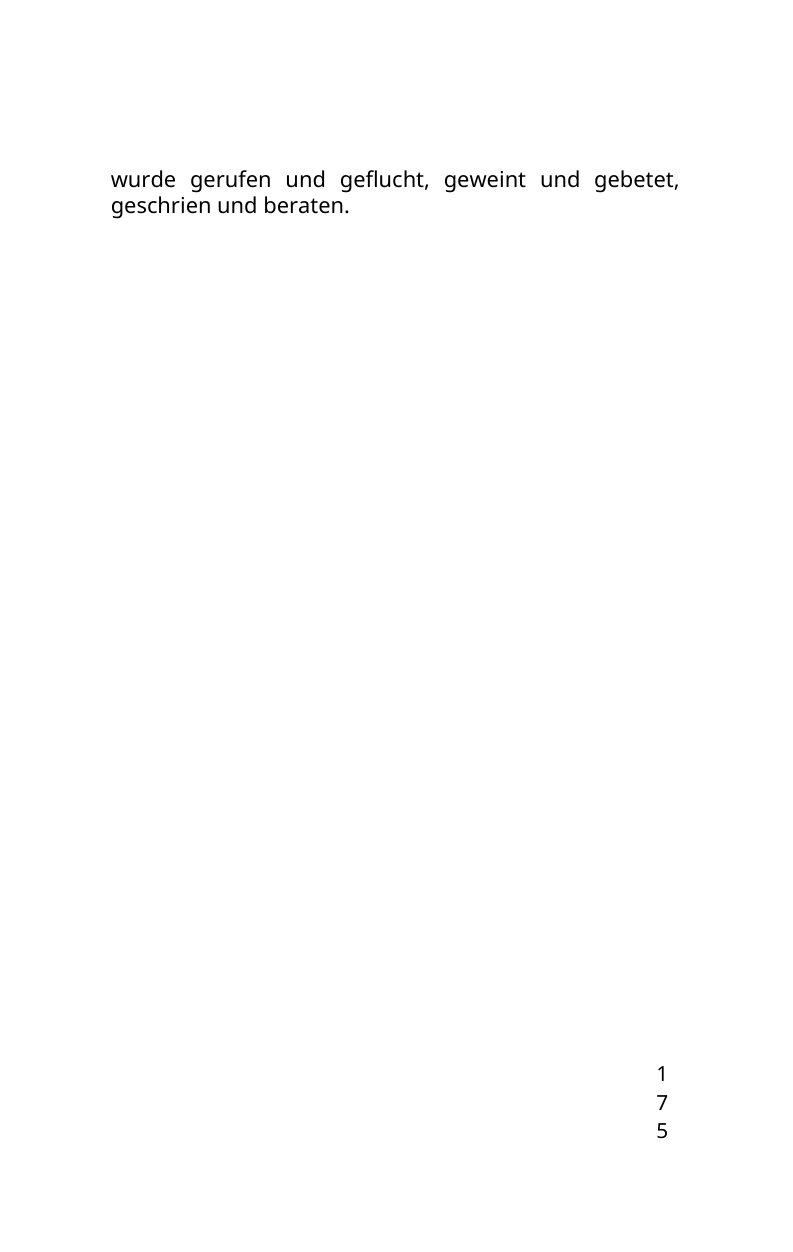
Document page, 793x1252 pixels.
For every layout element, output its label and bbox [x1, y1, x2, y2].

text [111, 166, 680, 219]
